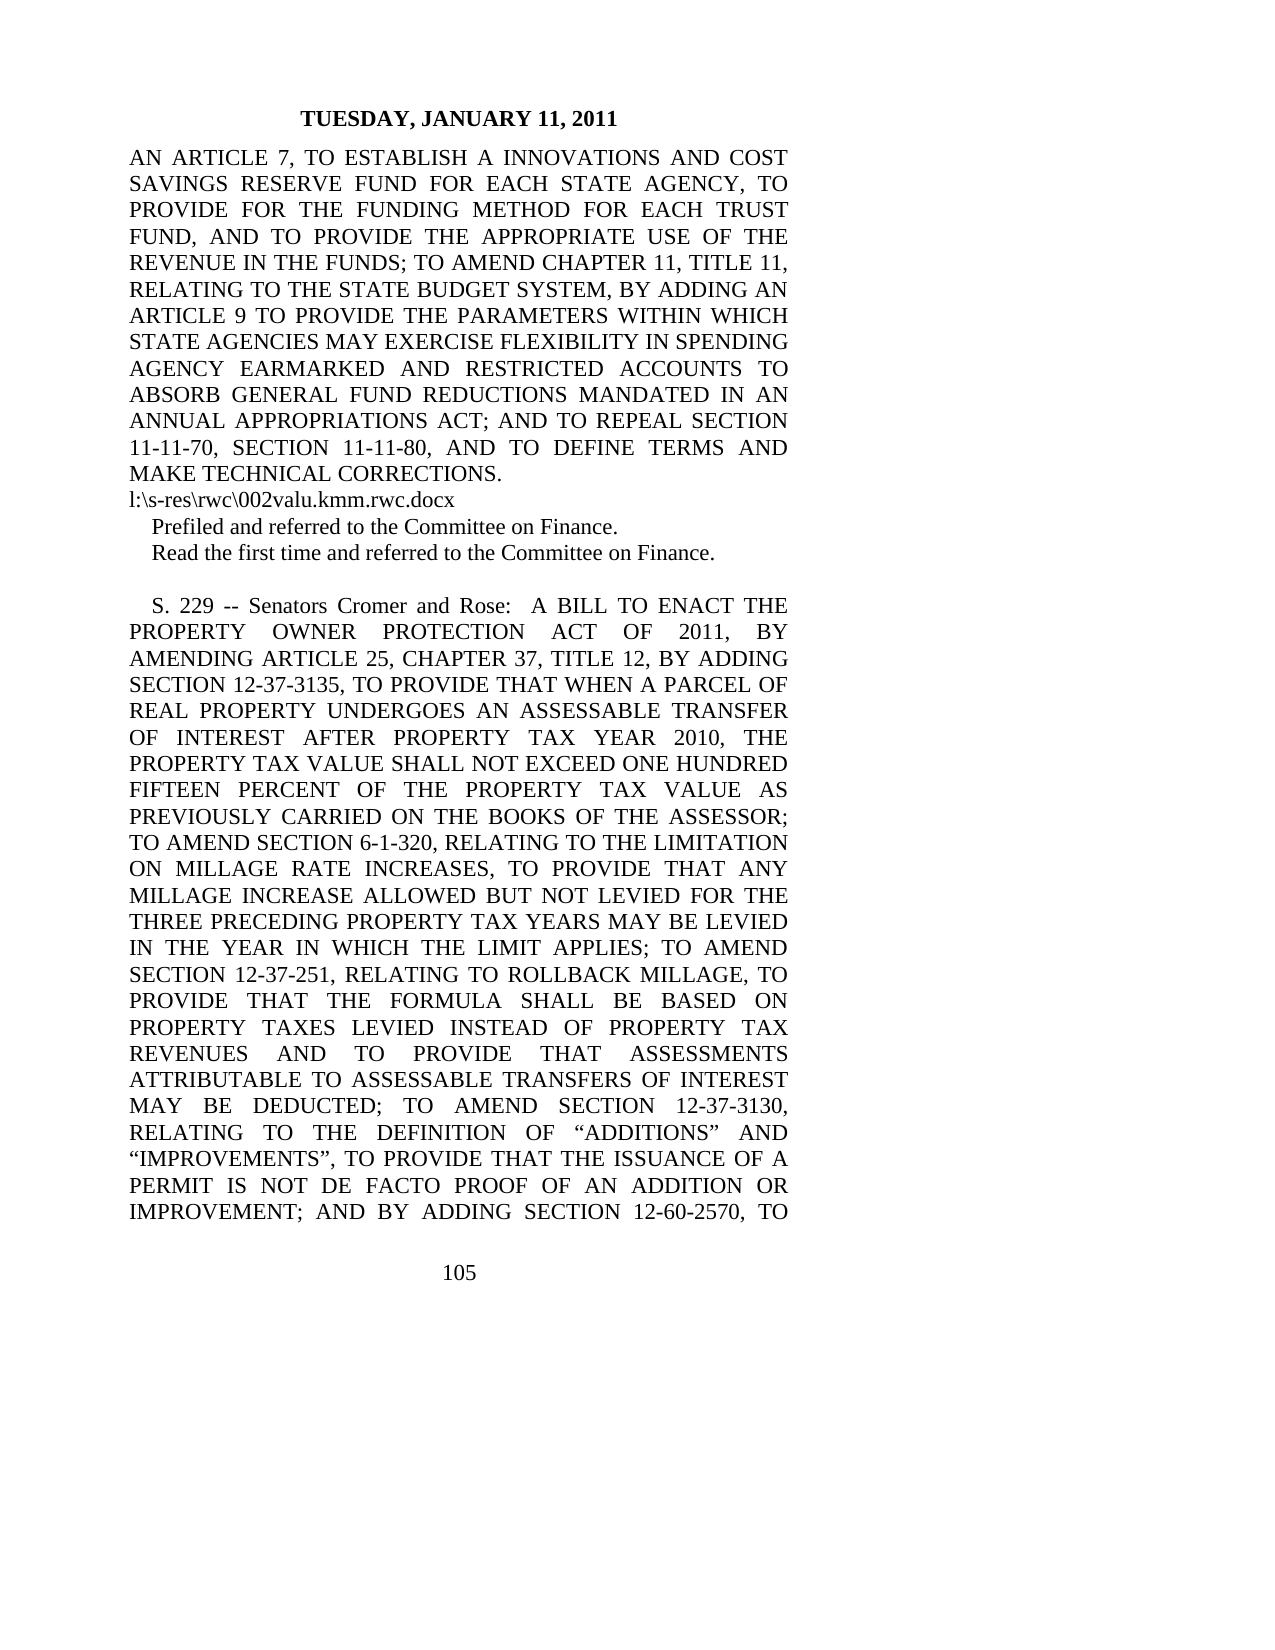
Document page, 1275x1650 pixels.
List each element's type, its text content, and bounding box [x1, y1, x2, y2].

text Prefiled and referred to the Committee on Finance. [129, 513, 789, 539]
text l:\s-res\rwc\002valu.kmm.rwc.docx [129, 486, 789, 513]
text Read the first time and referred to the Committee on Finance. [129, 539, 789, 566]
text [129, 592, 789, 1224]
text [129, 144, 789, 486]
